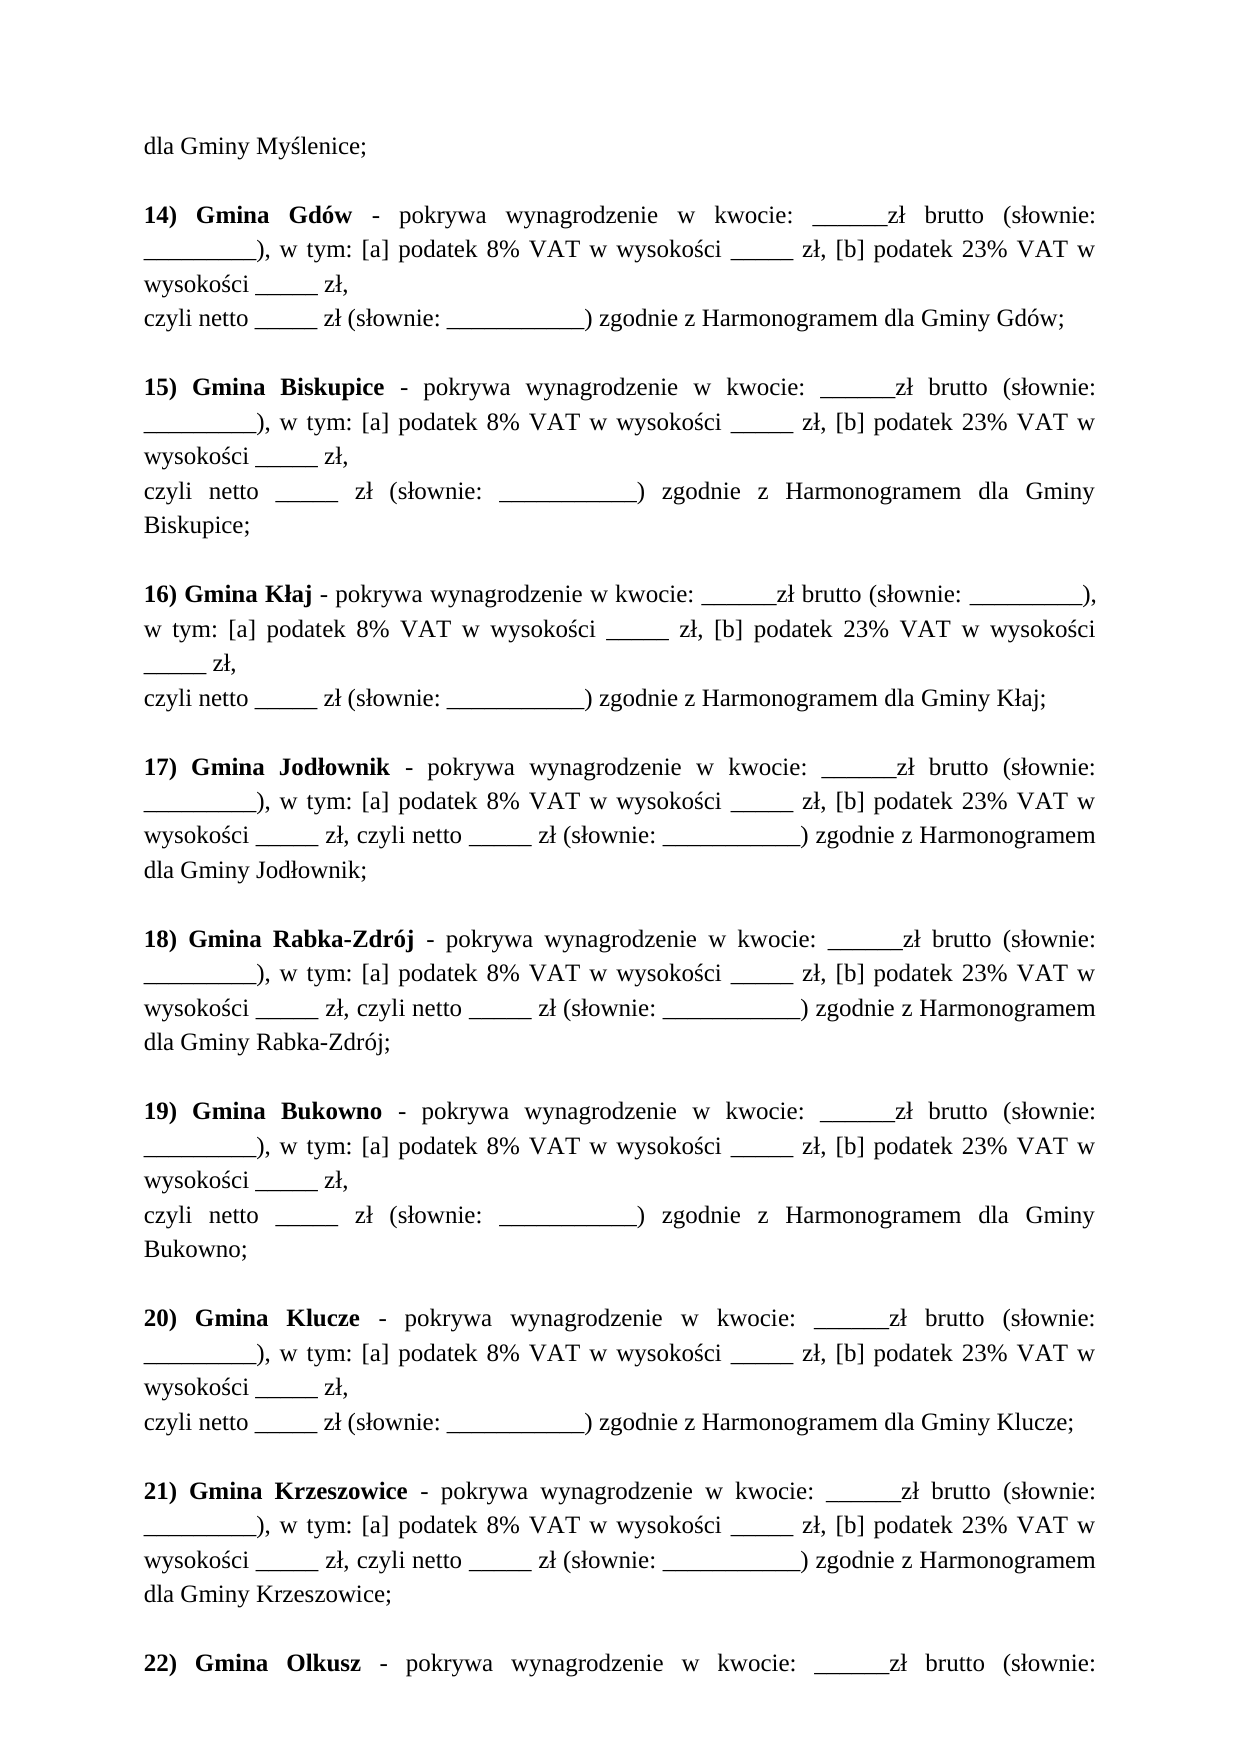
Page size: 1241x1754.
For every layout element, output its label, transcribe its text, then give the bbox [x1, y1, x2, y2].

text czyli netto _____ zł (słownie: ___________) zgodnie z Harmonogramem dla Gminy Gdów; [143, 303, 1097, 332]
text 21) Gmina Krzeszowice - pokrywa wynagrodzenie w kwocie: ______zł brutto (słownie: _________), w tym: [a] podatek 8% VAT w wysokości _____ zł, [b] podatek 23% VAT w wysokości _____ zł, czyli netto _____ zł (słownie: ___________) zgodnie z Harmonogramem dla Gminy Krzeszowice; [143, 1476, 1097, 1608]
text czyli netto _____ zł (słownie: ___________) zgodnie z Harmonogramem dla Gminy Klucze; [143, 1407, 1097, 1436]
text 16) Gmina Kłaj - pokrywa wynagrodzenie w kwocie: ______zł brutto (słownie: _________), w tym: [a] podatek 8% VAT w wysokości _____ zł, [b] podatek 23% VAT w wysokości _____ zł, [143, 579, 1097, 677]
text 15) Gmina Biskupice - pokrywa wynagrodzenie w kwocie: ______zł brutto (słownie: _________), w tym: [a] podatek 8% VAT w wysokości _____ zł, [b] podatek 23% VAT w wysokości _____ zł, [143, 372, 1097, 470]
text 19) Gmina Bukowno - pokrywa wynagrodzenie w kwocie: ______zł brutto (słownie: _________), w tym: [a] podatek 8% VAT w wysokości _____ zł, [b] podatek 23% VAT w wysokości _____ zł, [143, 1096, 1097, 1194]
text czyli netto _____ zł (słownie: ___________) zgodnie z Harmonogramem dla Gminy Kłaj; [143, 683, 1097, 711]
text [143, 1648, 1097, 1677]
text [143, 131, 1097, 160]
text 14) Gmina Gdów - pokrywa wynagrodzenie w kwocie: ______zł brutto (słownie: _________), w tym: [a] podatek 8% VAT w wysokości _____ zł, [b] podatek 23% VAT w wysokości _____ zł, [143, 200, 1097, 298]
text czyli netto _____ zł (słownie: ___________) zgodnie z Harmonogramem dla Gminy Bukowno; [143, 1200, 1097, 1263]
text 18) Gmina Rabka-Zdrój - pokrywa wynagrodzenie w kwocie: ______zł brutto (słownie: _________), w tym: [a] podatek 8% VAT w wysokości _____ zł, [b] podatek 23% VAT w wysokości _____ zł, czyli netto _____ zł (słownie: ___________) zgodnie z Harmonogramem dla Gminy Rabka-Zdrój; [143, 924, 1097, 1056]
text czyli netto _____ zł (słownie: ___________) zgodnie z Harmonogramem dla Gminy Biskupice; [143, 476, 1097, 539]
text 17) Gmina Jodłownik - pokrywa wynagrodzenie w kwocie: ______zł brutto (słownie: _________), w tym: [a] podatek 8% VAT w wysokości _____ zł, [b] podatek 23% VAT w wysokości _____ zł, czyli netto _____ zł (słownie: ___________) zgodnie z Harmonogramem dla Gminy Jodłownik; [143, 752, 1097, 884]
text 20) Gmina Klucze - pokrywa wynagrodzenie w kwocie: ______zł brutto (słownie: _________), w tym: [a] podatek 8% VAT w wysokości _____ zł, [b] podatek 23% VAT w wysokości _____ zł, [143, 1303, 1097, 1401]
